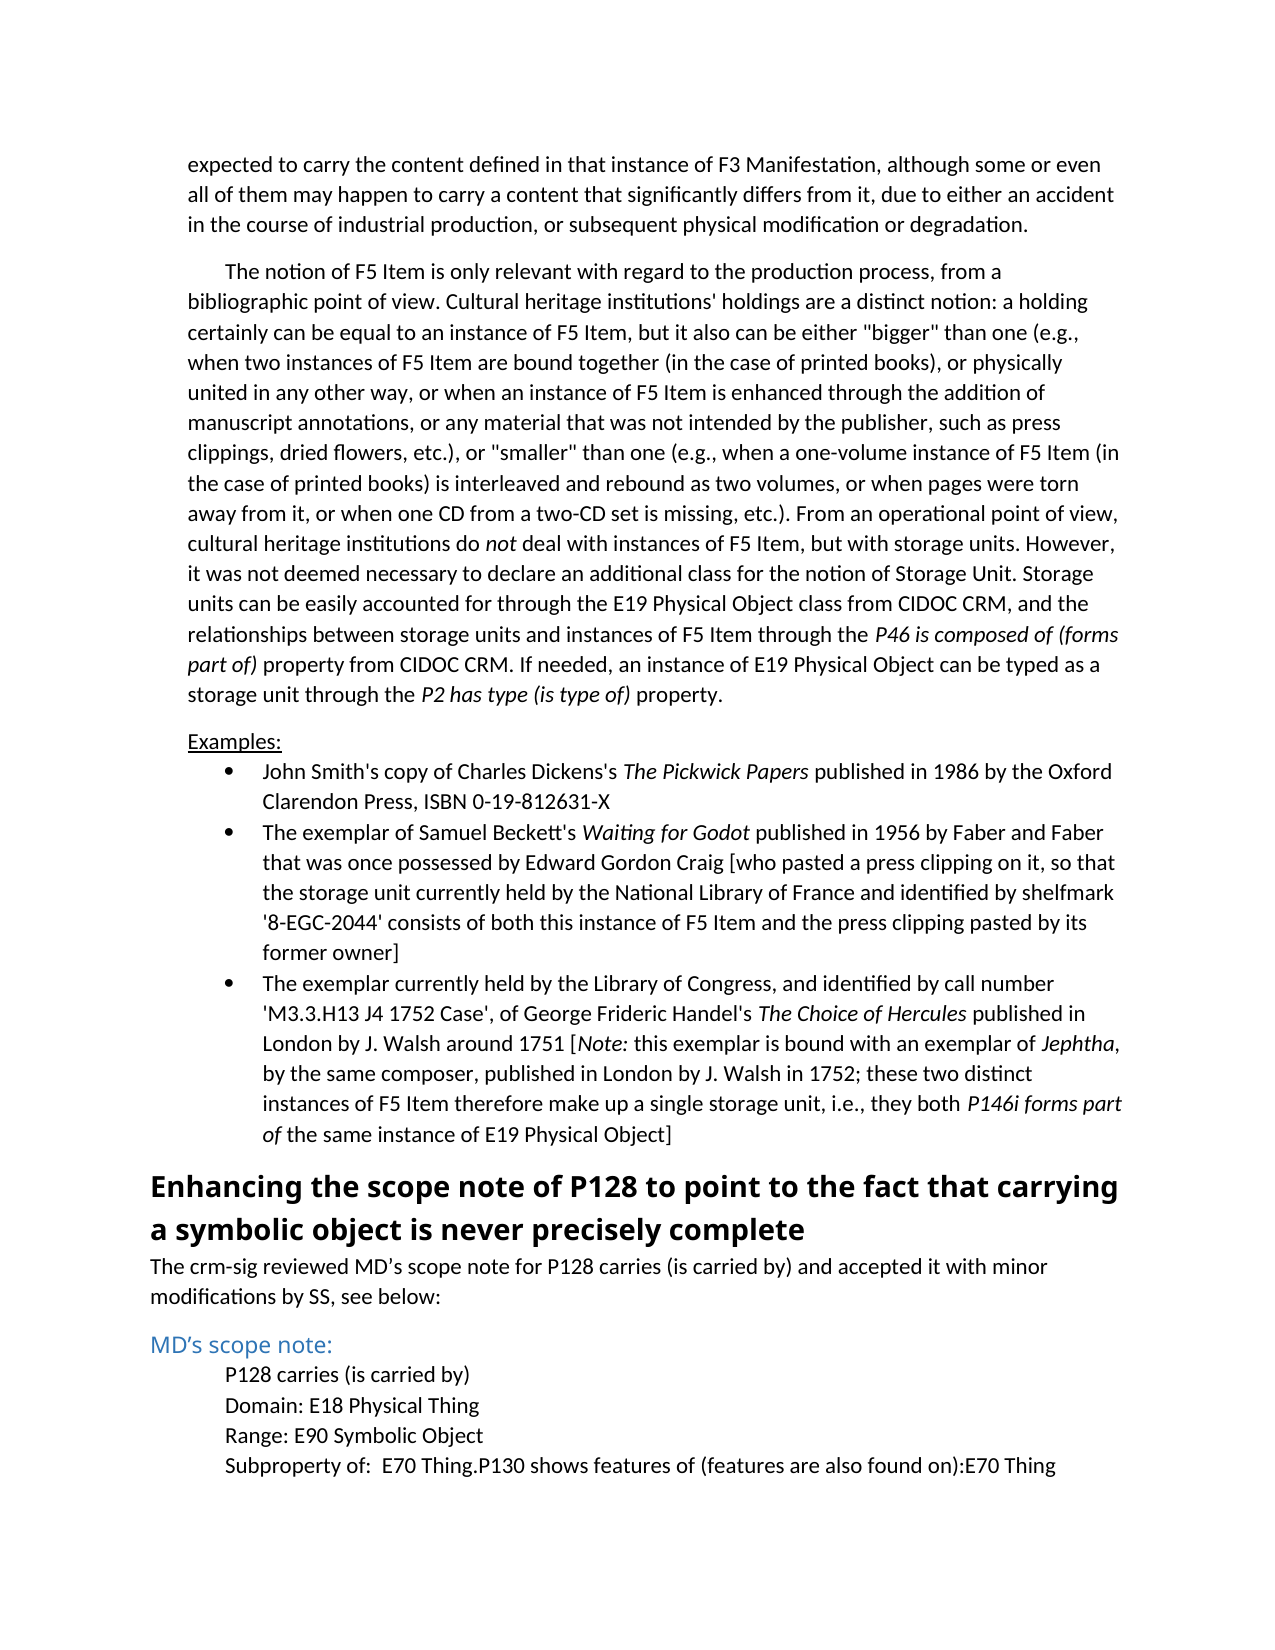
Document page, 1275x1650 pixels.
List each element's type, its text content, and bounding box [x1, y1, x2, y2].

text Domain: E18 Physical Thing [225, 1391, 1125, 1419]
text The notion of F5 Item is only relevant with regard to the production process, from a bibliographic point of view. Cultural heritage institutions' holdings are a distinct notion: a holding certainly can be equal to an instance of F5 Item, but it also can be either "bigger" than one (e.g., when two instances of F5 Item are bound together (in the case of printed books), or physically united in any other way, or when an instance of F5 Item is enhanced through the addition of manuscript annotations, or any material that was not intended by the publisher, such as press clippings, dried flowers, etc.), or "smaller" than one (e.g., when a one-volume instance of F5 Item (in the case of printed books) is interleaved and rebound as two volumes, or when pages were torn away from it, or when one CD from a two-CD set is missing, etc.). From an operational point of view, cultural heritage institutions do not deal with instances of F5 Item, but with storage units. However, it was not deemed necessary to declare an additional class for the notion of Storage Unit. Storage units can be easily accounted for through the E19 Physical Object class from CIDOC CRM, and the relationships between storage units and instances of F5 Item through the P46 is composed of (forms part of) property from CIDOC CRM. If needed, an instance of E19 Physical Object can be typed as a storage unit through the P2 has type (is type of) property. [187, 257, 1125, 708]
subtitle MD’s scope note: [150, 1329, 1125, 1361]
list The exemplar currently held by the Library of Congress, and identified by call number 'M3.3.H13 J4 1752 Case', of George Frideric Handel's The Choice of Hercules published in London by J. Walsh around 1751 [Note: this exemplar is bound with an exemplar of Jephtha, by the same composer, published in London by J. Walsh in 1752; these two distinct instances of F5 Item therefore make up a single storage unit, i.e., they both P146i forms part of the same instance of E19 Physical Object] [225, 969, 1125, 1148]
text Range: E90 Symbolic Object [225, 1421, 1125, 1449]
list John Smith's copy of Charles Dickens's The Pickwick Papers published in 1986 by the Oxford Clarendon Press, ISBN 0-19-812631-X [225, 757, 1125, 816]
text Examples: [187, 727, 1125, 755]
text The crm-sig reviewed MD’s scope note for P128 carries (is carried by) and accepted it with minor modifications by SS, see below: [150, 1252, 1125, 1311]
text P128 carries (is carried by) [225, 1361, 1125, 1389]
subtitle Enhancing the scope note of P128 to point to the fact that carrying a symbolic object is never precisely complete [150, 1167, 1125, 1249]
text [187, 150, 1125, 238]
list The exemplar of Samuel Beckett's Waiting for Godot published in 1956 by Faber and Faber that was once possessed by Edward Gordon Craig [who pasted a press clipping on it, so that the storage unit currently held by the National Library of France and identified by shelfmark '8-EGC-2044' consists of both this instance of F5 Item and the press clipping pasted by its former owner] [225, 818, 1125, 967]
text Subproperty of: E70 Thing.P130 shows features of (features are also found on):E70 Thing [225, 1451, 1125, 1479]
